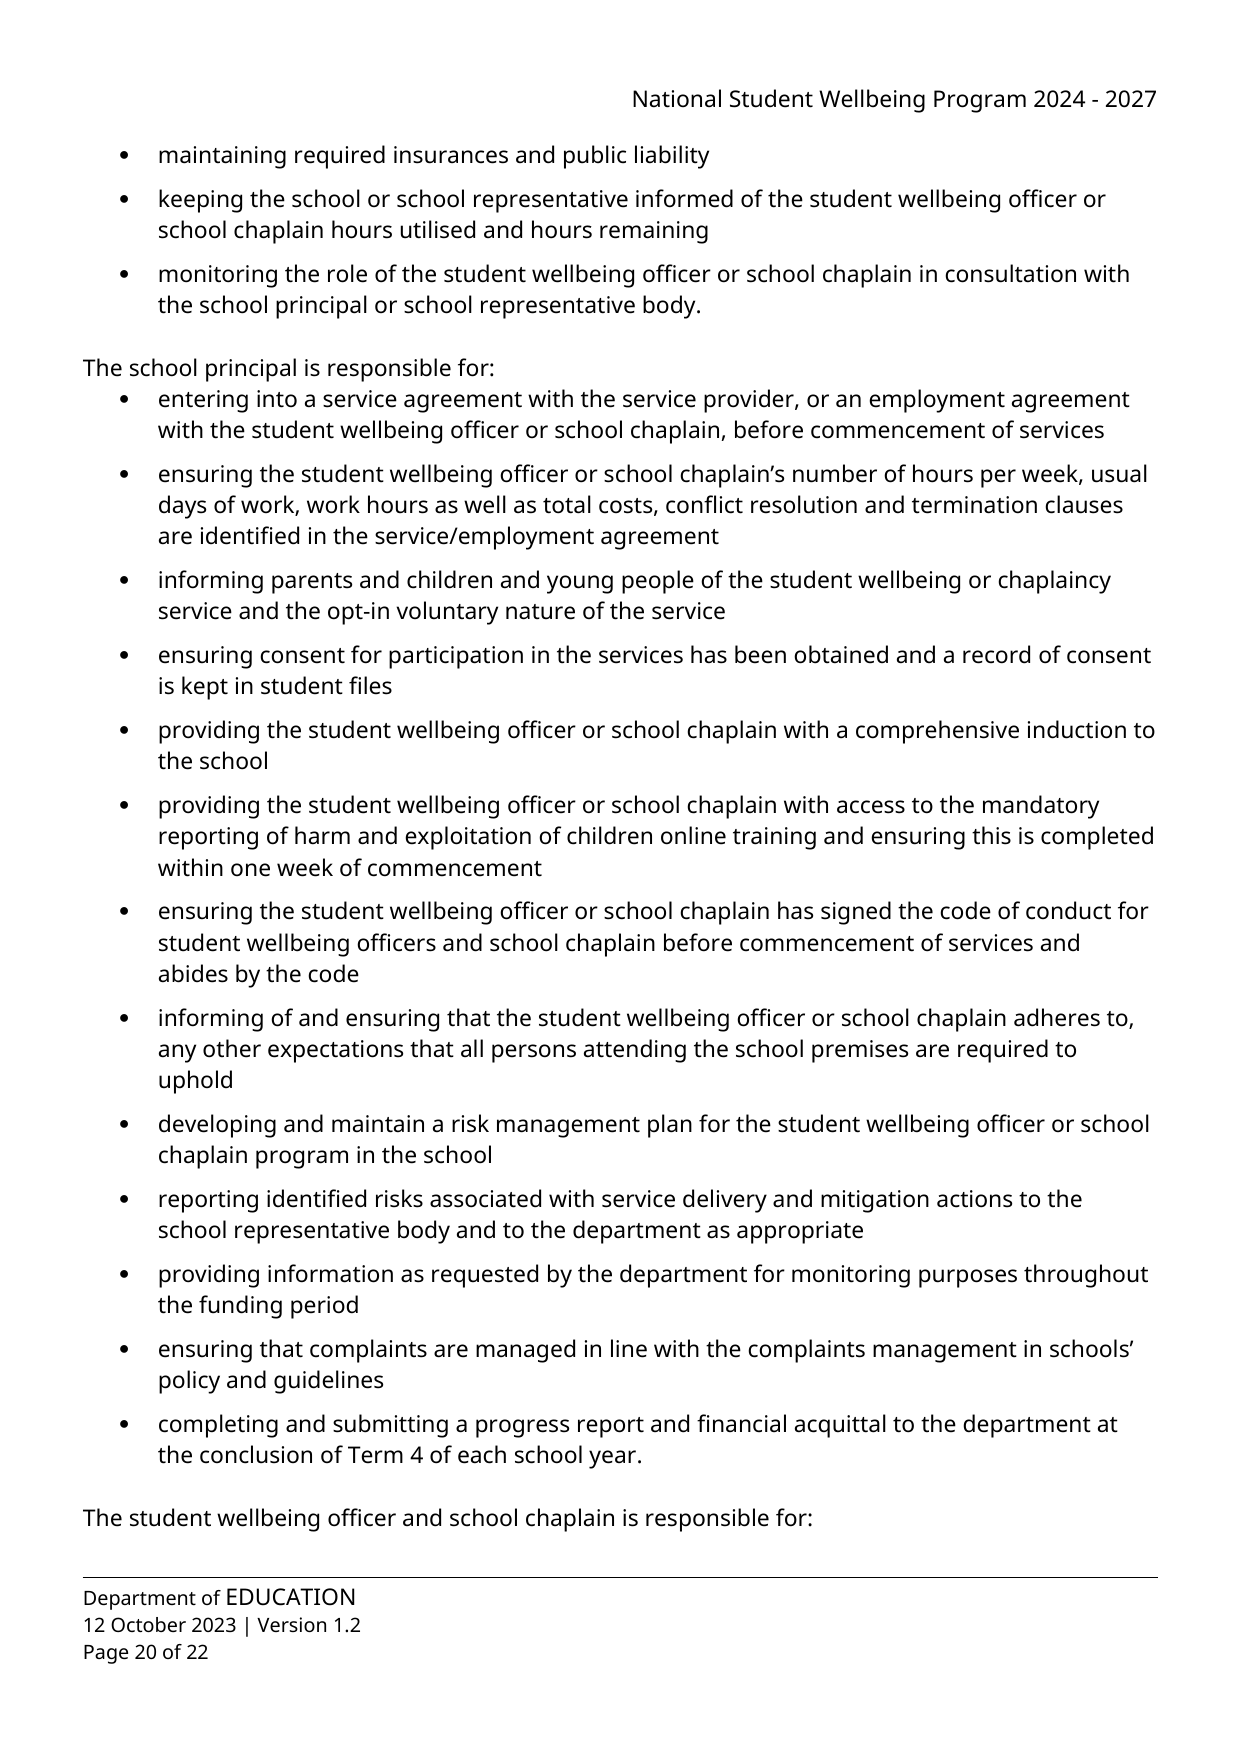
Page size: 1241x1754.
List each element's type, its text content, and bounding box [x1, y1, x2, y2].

list ensuring the student wellbeing officer or school chaplain’s number of hours per week, usual days of work, work hours as well as total costs, conflict resolution and termination clauses are identified in the service/employment agreement [120, 458, 1157, 551]
list reporting identified risks associated with service delivery and mitigation actions to the school representative body and to the department as appropriate [120, 1183, 1157, 1245]
list ensuring the student wellbeing officer or school chaplain has signed the code of conduct for student wellbeing officers and school chaplain before commencement of services and abides by the code [120, 895, 1157, 989]
list completing and submitting a progress report and financial acquittal to the department at the conclusion of Term 4 of each school year. [120, 1408, 1157, 1470]
list providing information as requested by the department for monitoring purposes throughout the funding period [120, 1258, 1157, 1320]
list providing the student wellbeing officer or school chaplain with access to the mandatory reporting of harm and exploitation of children online training and ensuring this is completed within one week of commencement [120, 789, 1157, 883]
list ensuring that complaints are managed in line with the complaints management in schools’ policy and guidelines [120, 1333, 1157, 1395]
list ensuring consent for participation in the services has been obtained and a record of consent is kept in student files [120, 639, 1157, 701]
list maintaining required insurances and public liability [120, 139, 1157, 170]
list informing of and ensuring that the student wellbeing officer or school chaplain adheres to, any other expectations that all persons attending the school premises are required to uphold [120, 1001, 1157, 1095]
text The student wellbeing officer and school chaplain is responsible for: [83, 1501, 1157, 1533]
list providing the student wellbeing officer or school chaplain with a comprehensive induction to the school [120, 714, 1157, 776]
list keeping the school or school representative informed of the student wellbeing officer or school chaplain hours utilised and hours remaining [120, 183, 1157, 245]
list informing parents and children and young people of the student wellbeing or chaplaincy service and the opt-in voluntary nature of the service [120, 564, 1157, 626]
text The school principal is responsible for: [83, 351, 1157, 383]
list entering into a service agreement with the service provider, or an employment agreement with the student wellbeing officer or school chaplain, before commencement of services [120, 383, 1157, 445]
list developing and maintain a risk management plan for the student wellbeing officer or school chaplain program in the school [120, 1108, 1157, 1170]
list monitoring the role of the student wellbeing officer or school chaplain in consultation with the school principal or school representative body. [120, 258, 1157, 320]
